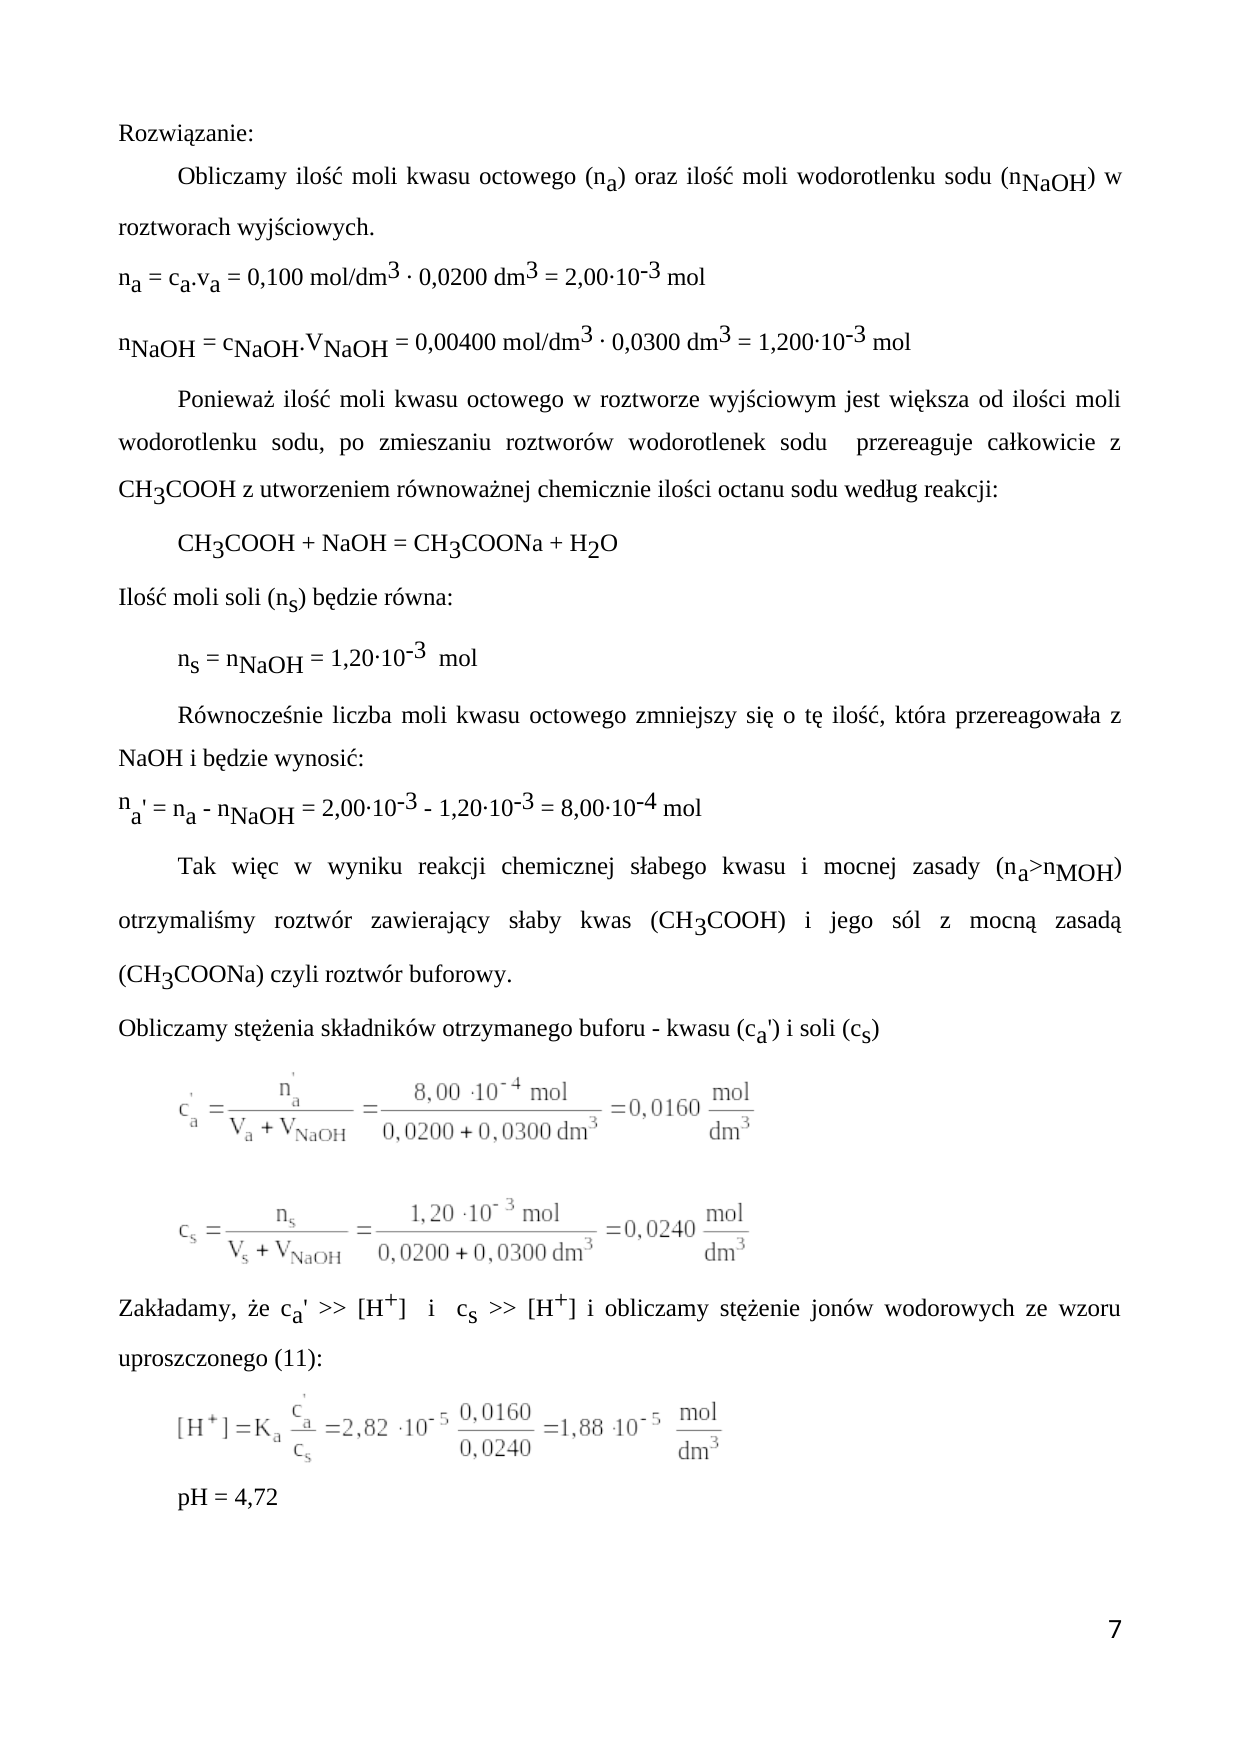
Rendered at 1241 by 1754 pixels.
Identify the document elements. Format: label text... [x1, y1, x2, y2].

text pH = 4,72 [177, 1482, 1122, 1511]
text Zakładamy, że ca' >> [H+] i cs >> [H+] i obliczamy stężenie jonów wodorowych ze wzoru uproszczonego (11): [118, 1286, 1122, 1372]
text Ilość moli soli (ns) będzie równa: [118, 582, 1122, 617]
text CH3COOH + NaOH = CH3COONa + H2O [177, 528, 1122, 564]
text ns = nNaOH = 1,20.10-3 mol [177, 635, 1122, 678]
text na' = na - nNaOH = 2,00.10-3 - 1,20.10-3 = 8,00.10-4 mol [118, 786, 1122, 829]
text Równocześnie liczba moli kwasu octowego zmniejszy się o tę ilość, która przereagowała z NaOH i będzie wynosić: [118, 700, 1122, 772]
text Rozwiązanie: [118, 118, 1122, 147]
text Tak więc w wyniku reakcji chemicznej słabego kwasu i mocnej zasady (na>nMOH) otrzymaliśmy roztwór zawierający słaby kwas (CH3COOH) i jego sól z mocną zasadą (CH3COONa) czyli roztwór buforowy. [118, 851, 1122, 995]
text nNaOH = cNaOH.VNaOH = 0,00400 mol/dm3 . 0,0300 dm3 = 1,200.10-3 mol [118, 319, 1122, 362]
text Obliczamy ilość moli kwasu octowego (na) oraz ilość moli wodorotlenku sodu (nNaOH) w roztworach wyjściowych. [118, 161, 1122, 240]
text na = ca.va = 0,100 mol/dm3 . 0,0200 dm3 = 2,00.10-3 mol [118, 255, 1122, 298]
text Obliczamy stężenia składników otrzymanego buforu - kwasu (ca') i soli (cs) [118, 1013, 1122, 1048]
text Ponieważ ilość moli kwasu octowego w roztworze wyjściowym jest większa od ilości moli wodorotlenku sodu, po zmieszaniu roztworów wodorotlenek sodu przereaguje całkowicie z CH3COOH z utworzeniem równoważnej chemicznie ilości octanu sodu według reakcji: [118, 384, 1122, 510]
